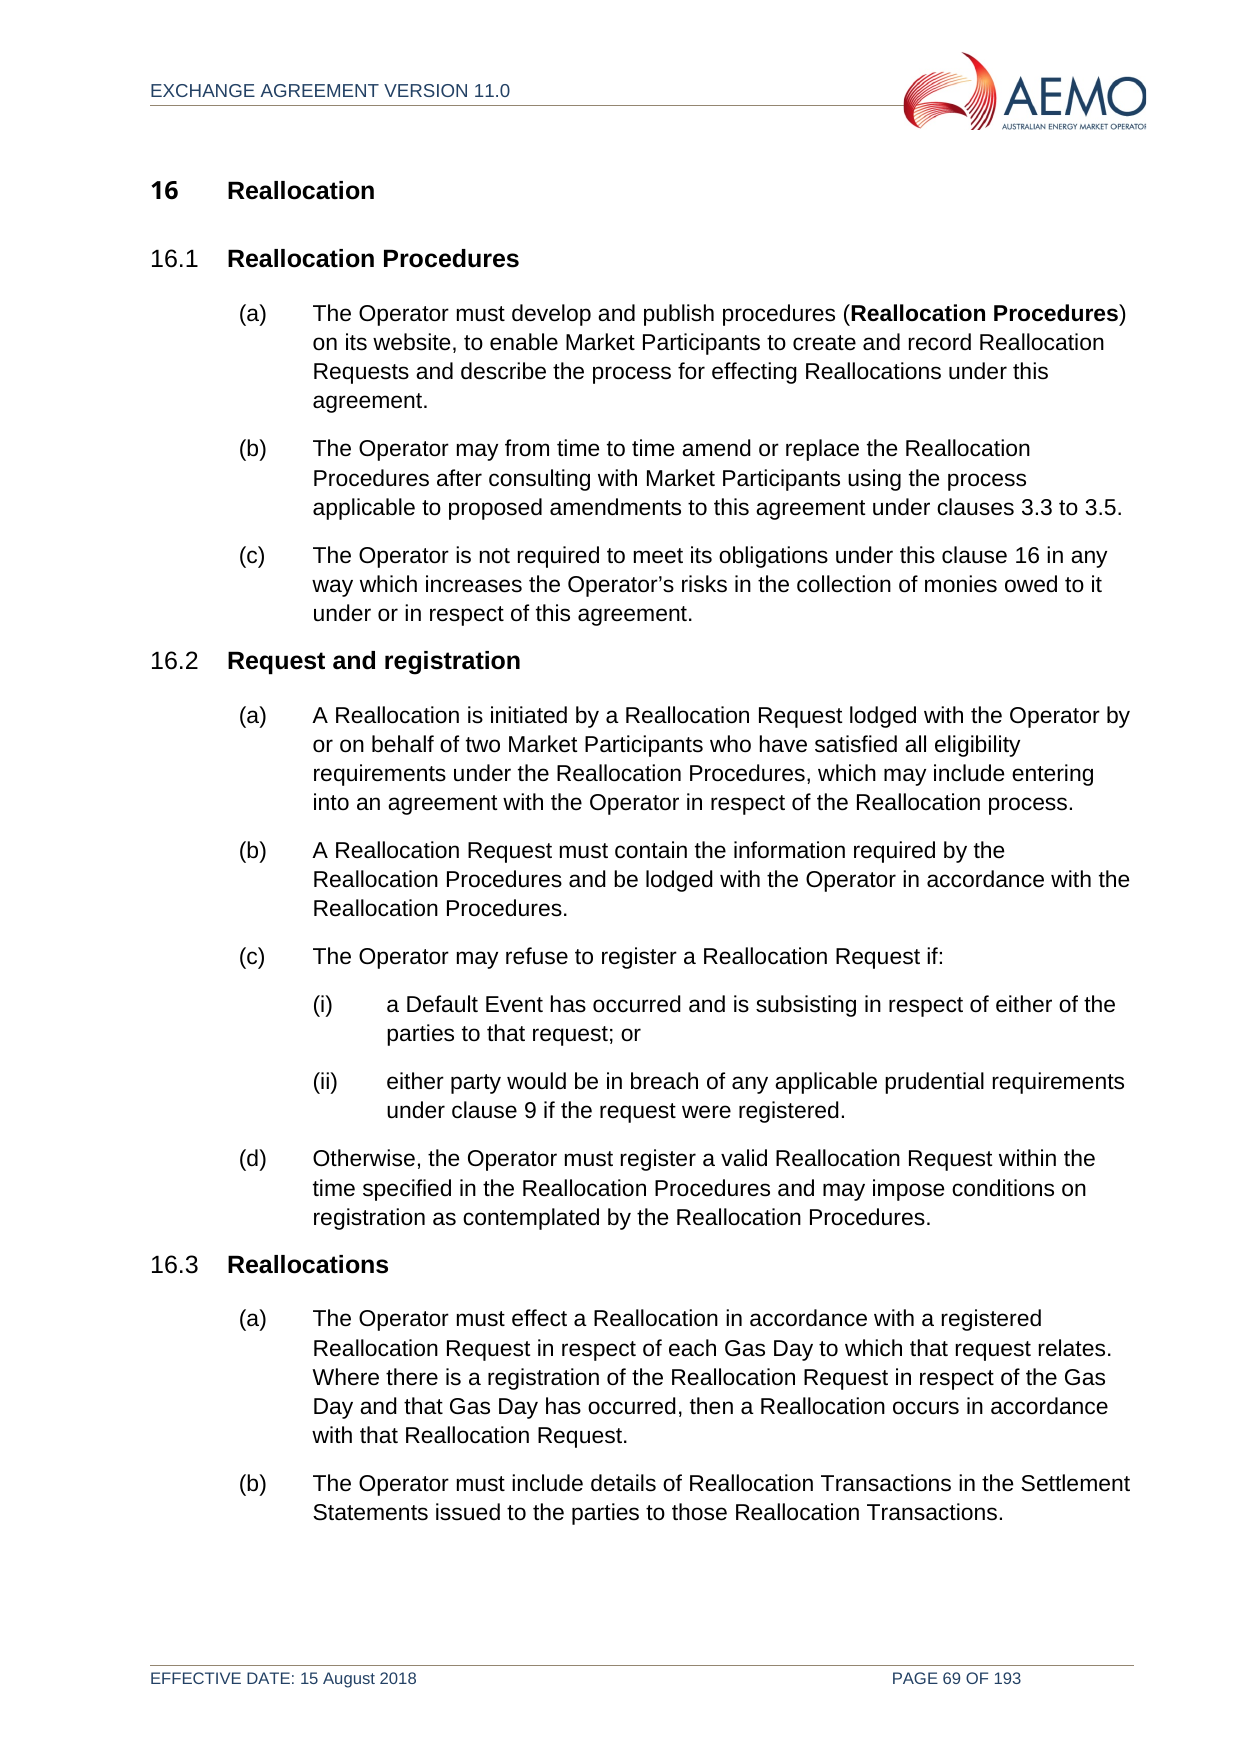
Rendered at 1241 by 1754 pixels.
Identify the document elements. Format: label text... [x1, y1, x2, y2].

subtitle The Operator must effect a Reallocation in accordance with a registered Reallocation Request in respect of each Gas Day to which that request relates. Where there is a registration of the Reallocation Request in respect of the Gas Day and that Gas Day has occurred, then a Reallocation occurs in accordance with that Reallocation Request. [239, 1303, 1134, 1449]
subtitle The Operator must include details of Reallocation Transactions in the Settlement Statements issued to the parties to those Reallocation Transactions. [239, 1468, 1134, 1526]
subtitle A Reallocation Request must contain the information required by the Reallocation Procedures and be lodged with the Operator in accordance with the Reallocation Procedures. [239, 835, 1134, 923]
subtitle Reallocation Procedures [150, 244, 1134, 273]
subtitle Reallocation [150, 173, 1134, 207]
subtitle Reallocations [150, 1250, 1134, 1278]
subtitle The Operator must develop and publish procedures (Reallocation Procedures) on its website, to enable Market Participants to create and record Reallocation Requests and describe the process for effecting Reallocations under this agreement. [239, 298, 1134, 415]
subtitle either party would be in breach of any applicable prudential requirements under clause 9 if the request were registered. [312, 1066, 1134, 1125]
subtitle Request and registration [150, 646, 1134, 675]
subtitle The Operator may refuse to register a Reallocation Request if: [239, 941, 1134, 971]
subtitle Otherwise, the Operator must register a valid Reallocation Request within the time specified in the Reallocation Procedures and may impose conditions on registration as contemplated by the Reallocation Procedures. [239, 1143, 1134, 1231]
subtitle The Operator is not required to meet its obligations under this clause 16 in any way which increases the Operator’s risks in the collection of monies owed to it under or in respect of this agreement. [239, 540, 1134, 627]
picture [902, 51, 1146, 130]
subtitle A Reallocation is initiated by a Reallocation Request lodged with the Operator by or on behalf of two Market Participants who have satisfied all eligibility requirements under the Reallocation Procedures, which may include entering into an agreement with the Operator in respect of the Reallocation process. [239, 700, 1134, 816]
subtitle The Operator may from time to time amend or replace the Reallocation Procedures after consulting with Market Participants using the process applicable to proposed amendments to this agreement under clauses 3.3 to 3.5. [239, 433, 1134, 521]
subtitle a Default Event has occurred and is subsisting in respect of either of the parties to that request; or [312, 989, 1134, 1048]
